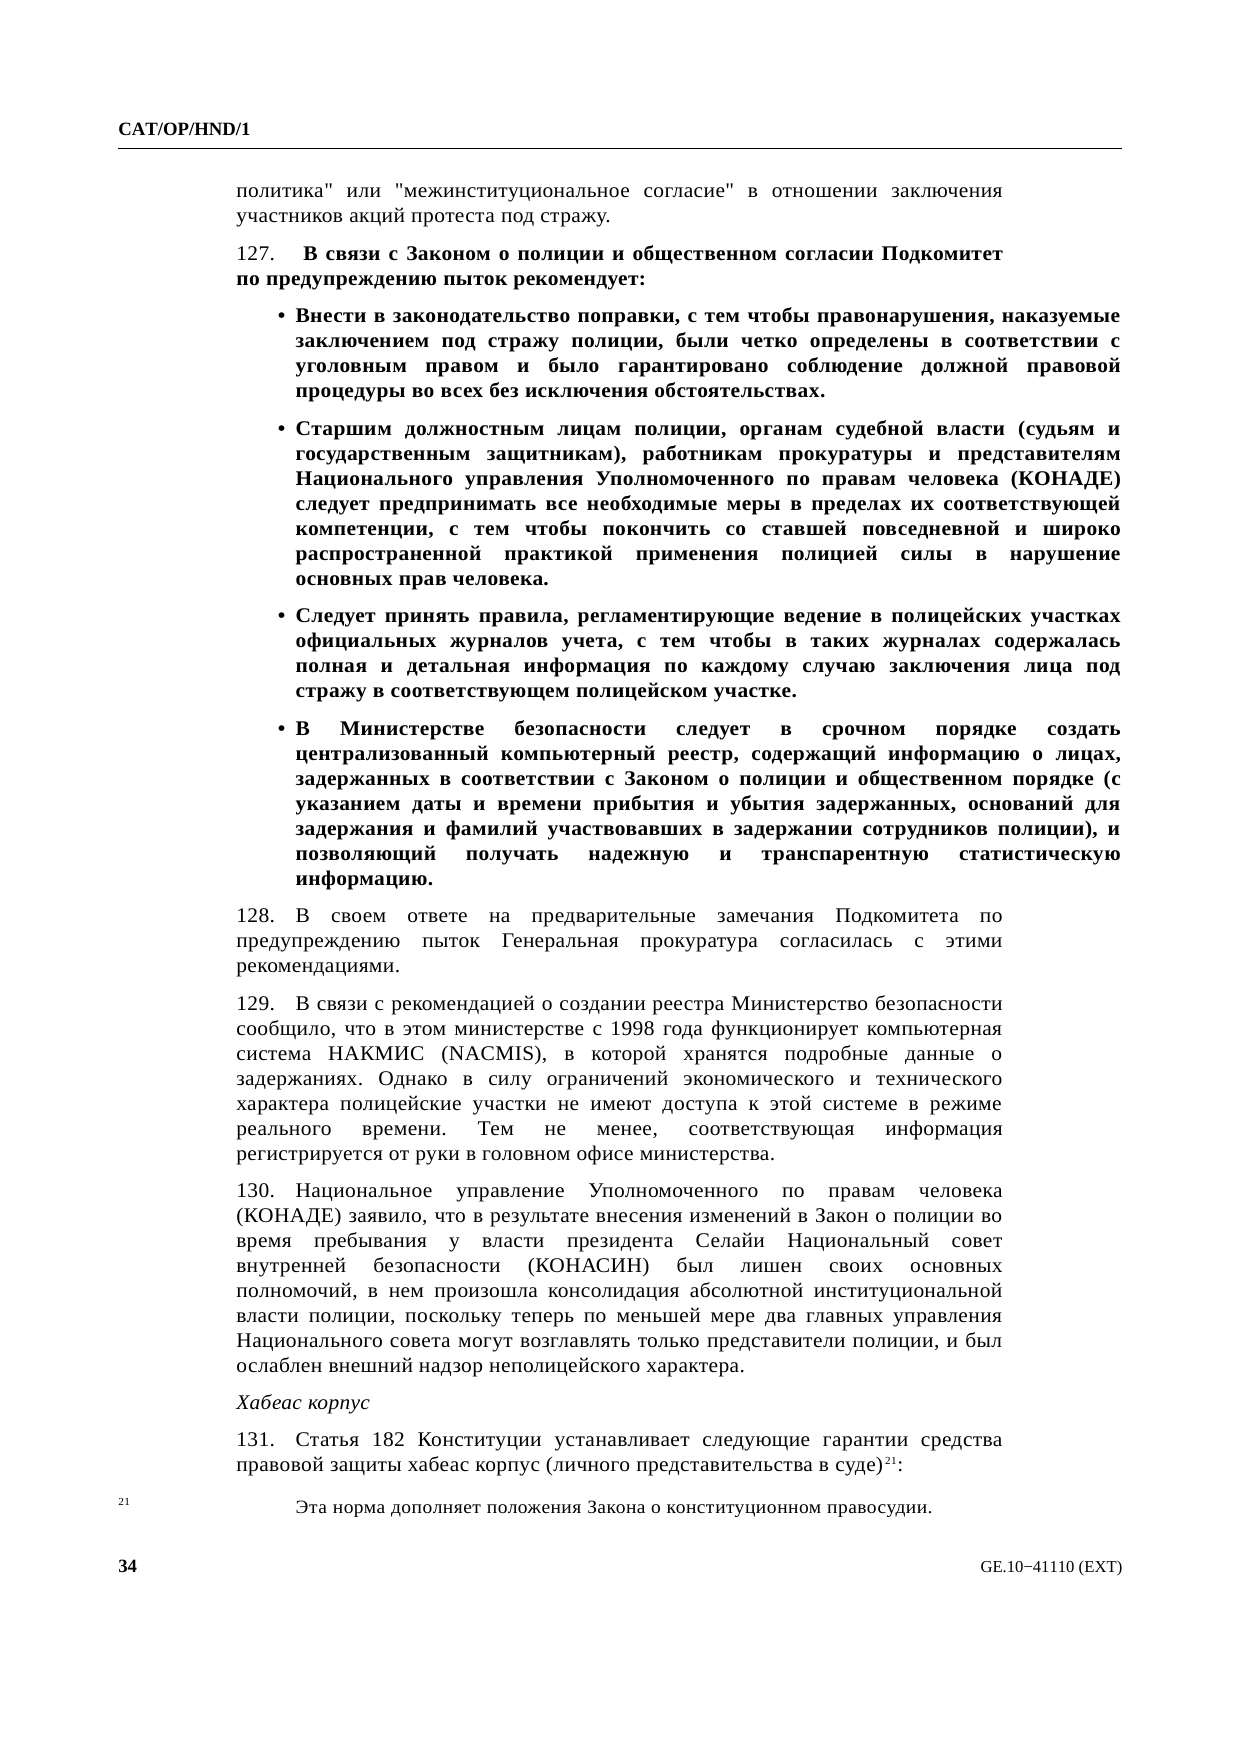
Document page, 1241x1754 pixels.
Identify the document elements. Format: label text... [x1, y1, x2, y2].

text 131. Статья 182 Конституции устанавливает следующие гарантии средства правовой защиты хабеас корпус (личного представительства в суде): [236, 1426, 1004, 1476]
text Старшим должностным лицам полиции, органам судебной власти (судьям и государственным защитникам), работникам прокуратуры и представителям Национального управления Уполномоченного по правам человека (КОНАДЕ) следует предпринимать все необходимые меры в пределах их соответствующей компетенции, с тем чтобы покончить со ставшей повседневной и широко распространенной практикой применения полицией силы в нарушение основных прав человека. [278, 415, 1122, 590]
text Хабеас корпус [118, 1390, 1122, 1414]
text 129. В связи с рекомендацией о создании реестра Министерство безопасности сообщило, что в этом министерстве с 1998 года функционирует компьютерная система НАКМИС (NACMIS), в которой хранятся подробные данные о задержаниях. Однако в силу ограничений экономического и технического характера полицейские участки не имеют доступа к этой системе в режиме реального времени. Тем не менее, соответствующая информация регистрируется от руки в головном офисе министерства. [236, 990, 1004, 1165]
text 127. В связи с Законом о полиции и общественном согласии Подкомитет по предупреждению пыток рекомендует: [236, 240, 1004, 290]
text 128. В своем ответе на предварительные замечания Подкомитета по предупреждению пыток Генеральная прокуратура согласилась с этими рекомендациями. [236, 902, 1004, 977]
text В Министерстве безопасности следует в срочном порядке создать централизованный компьютерный реестр, содержащий информацию о лицах, задержанных в соответствии с Законом о полиции и общественном порядке (с указанием даты и времени прибытия и убытия задержанных, оснований для задержания и фамилий участвовавших в задержании сотрудников полиции), и позволяющий получать надежную и транспарентную статистическую информацию. [278, 715, 1122, 890]
text Внести в законодательство поправки, с тем чтобы правонарушения, наказуемые заключением под стражу полиции, были четко определены в соответствии с уголовным правом и было гарантировано соблюдение должной правовой процедуры во всех без исключения обстоятельствах. [278, 302, 1122, 402]
text Следует принять правила, регламентирующие ведение в полицейских участках официальных журналов учета, с тем чтобы в таких журналах содержалась полная и детальная информация по каждому случаю заключения лица под стражу в соответствующем полицейском участке. [278, 602, 1122, 702]
text 130. Национальное управление Уполномоченного по правам человека (КОНАДЕ) заявило, что в результате внесения изменений в Закон о полиции во время пребывания у власти президента Селайи Национальный совет внутренней безопасности (КОНАСИН) был лишен своих основных полномочий, в нем произошла консолидация абсолютной институциональной власти полиции, поскольку теперь по меньшей мере два главных управления Национального совета могут возглавлять только представители полиции, и был ослаблен внешний надзор неполицейского характера. [236, 1177, 1004, 1377]
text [236, 177, 1004, 227]
